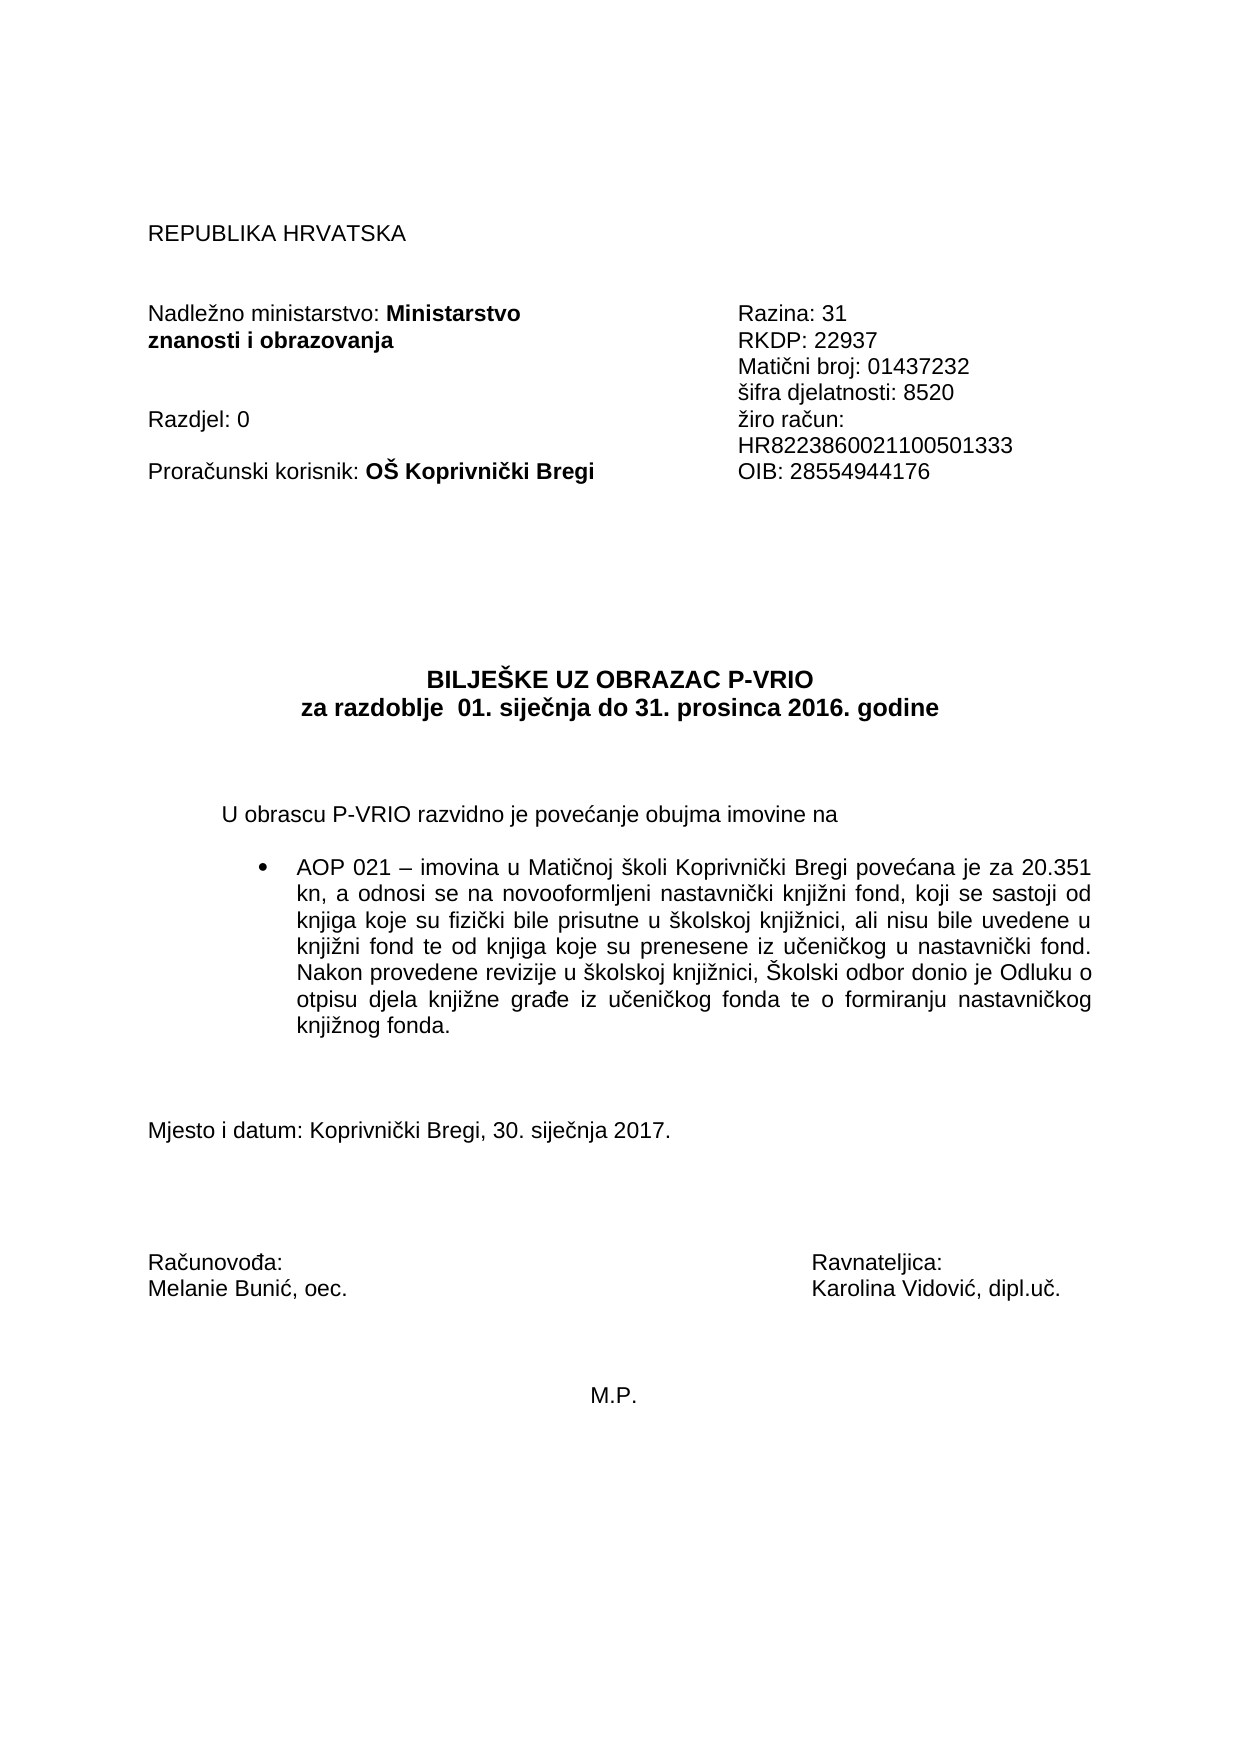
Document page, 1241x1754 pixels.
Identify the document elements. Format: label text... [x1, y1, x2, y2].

text znanosti i obrazovanja RKDP: 22937 [148, 327, 1093, 353]
text REPUBLIKA HRVATSKA [148, 219, 1093, 246]
text HR8223860021100501333 [148, 432, 1093, 458]
list AOP 021 – imovina u Matičnoj školi Koprivnički Bregi povećana je za 20.351 kn, a odnosi se na novooformljeni nastavnički knjižni fond, koji se sastoji od knjiga koje su fizički bile prisutne u školskoj knjižnici, ali nisu bile uvedene u knjižni fond te od knjiga koje su prenesene iz učeničkog u nastavnički fond. Nakon provedene revizije u školskoj knjižnici, Školski odbor donio je Odluku o otpisu djela knjižne građe iz učeničkog fonda te o formiranju nastavničkog knjižnog fonda. [259, 854, 1093, 1038]
text Melanie Bunić, oec. Karolina Vidović, dipl.uč. [148, 1275, 1093, 1301]
text Razdjel: 0 žiro račun: [148, 406, 1093, 432]
text M.P. [223, 1382, 1093, 1408]
text šifra djelatnosti: 8520 [148, 379, 1093, 406]
text U obrascu P-VRIO razvidno je povećanje obujma imovine na [148, 801, 1093, 828]
text Proračunski korisnik: OŠ Koprivnički Bregi OIB: 28554944176 [148, 458, 1093, 485]
text BILJEŠKE UZ OBRAZAC P-VRIO [148, 665, 1093, 693]
text Mjesto i datum: Koprivnički Bregi, 30. siječnja 2017. [148, 1117, 1093, 1143]
text Računovođa: Ravnateljica: [148, 1249, 1093, 1275]
text za razdoblje 01. siječnja do 31. prosinca 2016. godine [148, 693, 1093, 722]
text Matični broj: 01437232 [148, 353, 1093, 379]
text Nadležno ministarstvo: Ministarstvo Razina: 31 [148, 300, 1093, 327]
